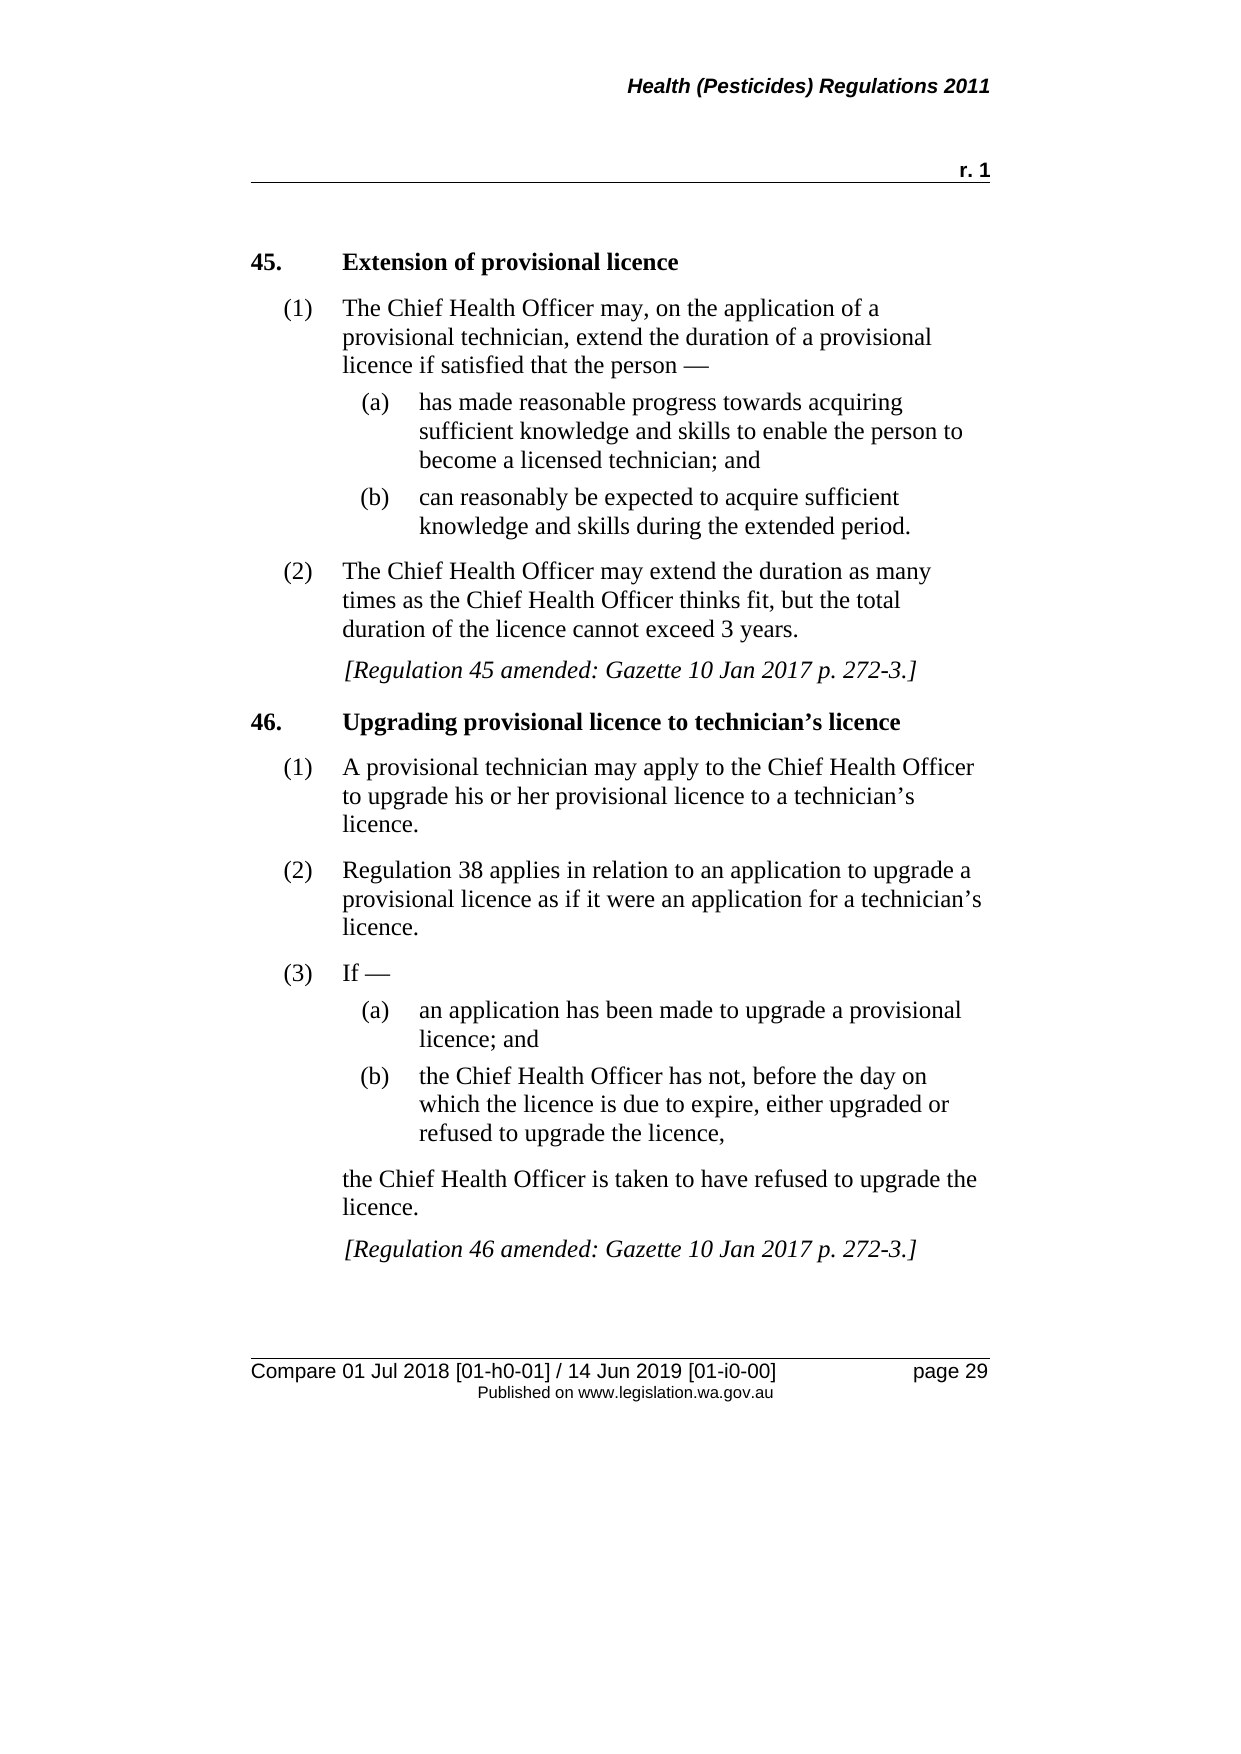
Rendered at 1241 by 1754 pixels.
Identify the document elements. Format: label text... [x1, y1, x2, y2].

text (1) A provisional technician may apply to the Chief Health Officer to upgrade his or her provisional licence to a technician’s licence. [251, 752, 990, 838]
text (a) an application has been made to upgrade a provisional licence; and [251, 995, 990, 1052]
text the Chief Health Officer is taken to have refused to upgrade the licence. [251, 1164, 990, 1221]
text (1) The Chief Health Officer may, on the application of a provisional technician, extend the duration of a provisional licence if satisfied that the person — [251, 293, 990, 379]
text (a) has made reasonable progress towards acquiring sufficient knowledge and skills to enable the person to become a licensed technician; and [251, 387, 990, 474]
subtitle 45. Extension of provisional licence [251, 247, 990, 276]
text (3) If — [251, 958, 990, 987]
text [Regulation 46 amended: Gazette 10 Jan 2017 p. 272-3.] [251, 1234, 990, 1262]
text [Regulation 45 amended: Gazette 10 Jan 2017 p. 272-3.] [251, 655, 990, 684]
text (2) The Chief Health Officer may extend the duration as many times as the Chief Health Officer thinks fit, but the total duration of the licence cannot exceed 3 years. [251, 556, 990, 642]
text (b) can reasonably be expected to acquire sufficient knowledge and skills during the extended period. [251, 482, 990, 539]
subtitle 46. Upgrading provisional licence to technician’s licence [251, 707, 990, 735]
text (2) Regulation 38 applies in relation to an application to upgrade a provisional licence as if it were an application for a technician’s licence. [251, 855, 990, 941]
text (b) the Chief Health Officer has not, before the day on which the licence is due to expire, either upgraded or refused to upgrade the licence, [251, 1061, 990, 1147]
